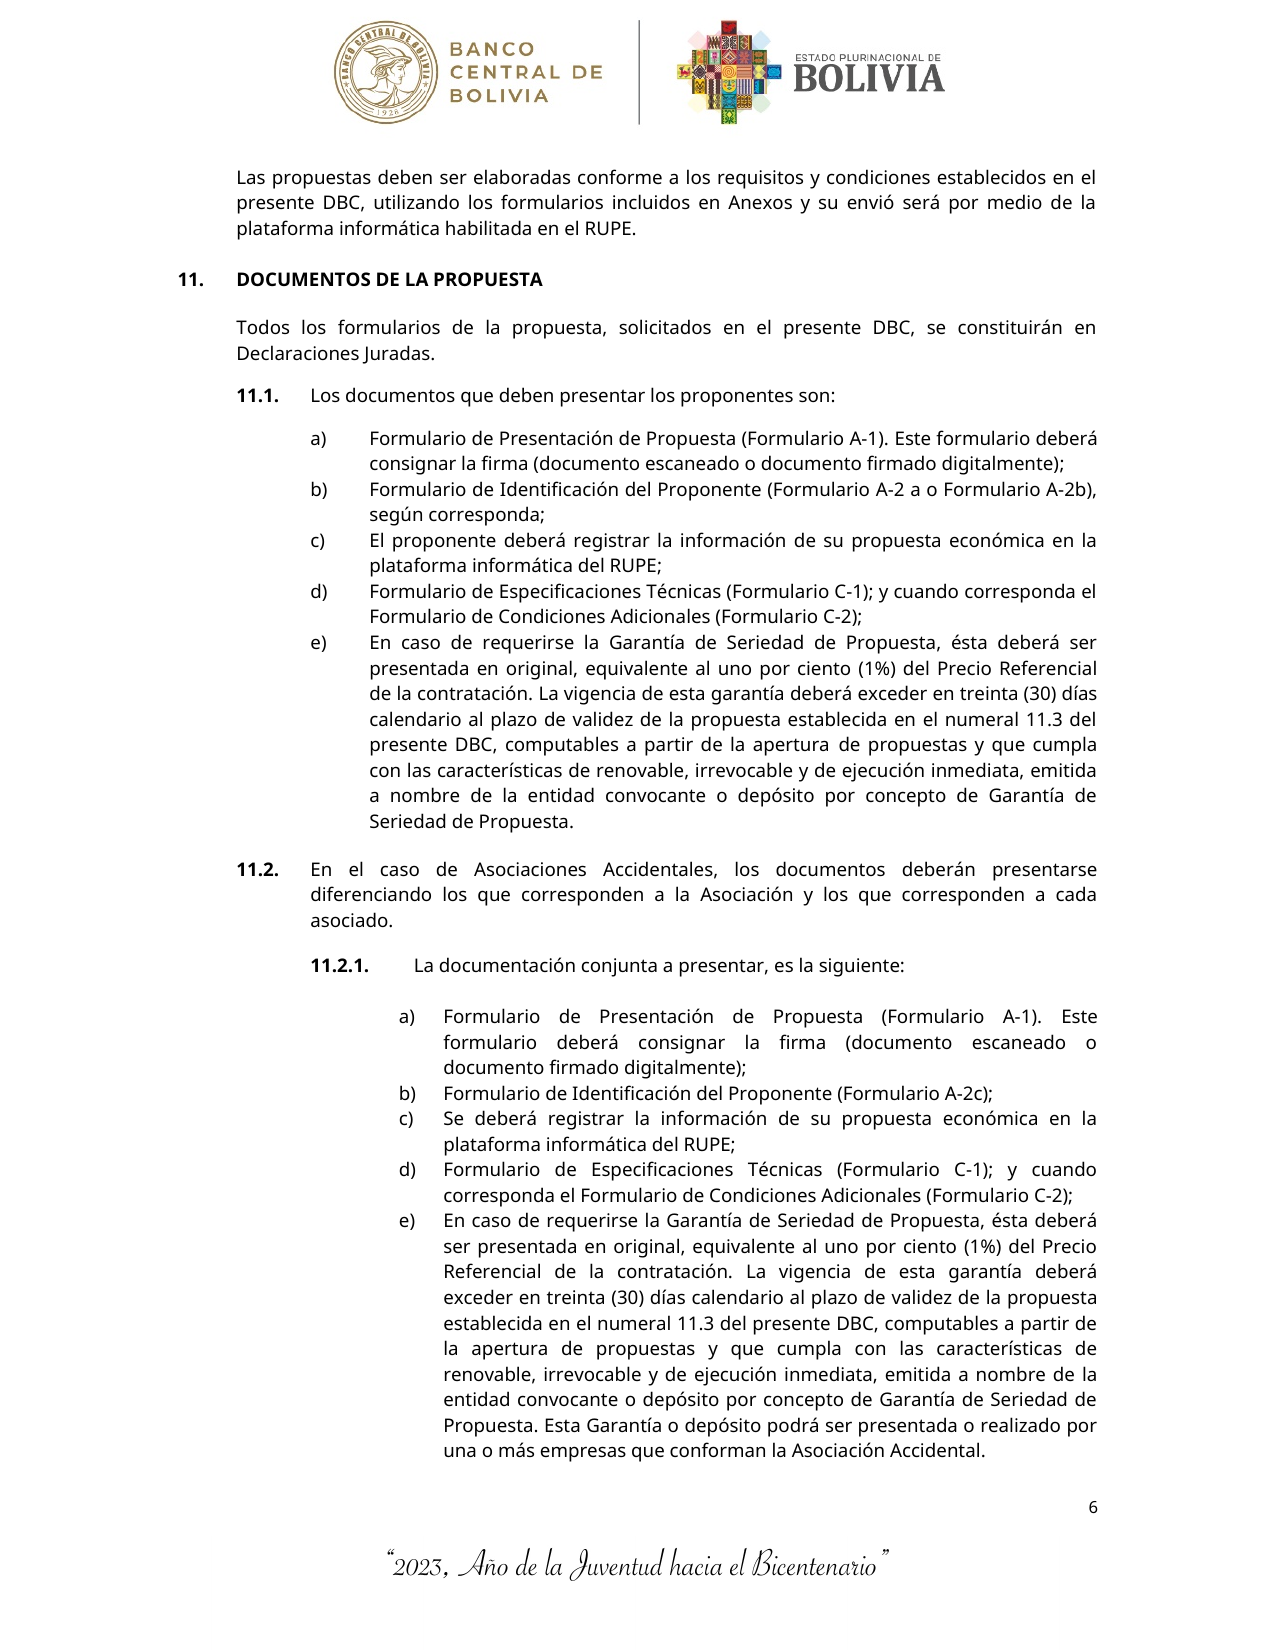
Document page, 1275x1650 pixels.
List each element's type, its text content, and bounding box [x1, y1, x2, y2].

list En caso de requerirse la Garantía de Seriedad de Propuesta, ésta deberá ser presentada en original, equivalente al uno por ciento (1%) del Precio Referencial de la contratación. La vigencia de esta garantía deberá exceder en treinta (30) días calendario al plazo de validez de la propuesta establecida en el numeral 11.3 del presente DBC, computables a partir de la apertura de propuestas y que cumpla con las características de renovable, irrevocable y de ejecución inmediata, emitida a nombre de la entidad convocante o depósito por concepto de Garantía de Seriedad de Propuesta. Esta Garantía o depósito podrá ser presentada o realizado por una o más empresas que conforman la Asociación Accidental. [399, 1208, 1098, 1463]
picture [0, 1536, 1272, 1650]
list En caso de requerirse la Garantía de Seriedad de Propuesta, ésta deberá ser presentada en original, equivalente al uno por ciento (1%) del Precio Referencial de la contratación. La vigencia de esta garantía deberá exceder en treinta (30) días calendario al plazo de validez de la propuesta establecida en el numeral 11.3 del presente DBC, computables a partir de la apertura de propuestas y que cumpla con las características de renovable, irrevocable y de ejecución inmediata, emitida a nombre de la entidad convocante o depósito por concepto de Garantía de Seriedad de Propuesta. [310, 629, 1098, 833]
subtitle La documentación conjunta a presentar, es la siguiente: [310, 953, 1098, 978]
list Formulario de Presentación de Propuesta (Formulario A-1). Este formulario deberá consignar la firma (documento escaneado o documento firmado digitalmente); [310, 425, 1098, 476]
picture [3, 2, 1275, 163]
subtitle En el caso de Asociaciones Accidentales, los documentos deberán presentarse diferenciando los que corresponden a la Asociación y los que corresponden a cada asociado. [236, 856, 1098, 933]
list Formulario de Especificaciones Técnicas (Formulario C-1); y cuando corresponda el Formulario de Condiciones Adicionales (Formulario C-2); [310, 578, 1098, 629]
list El proponente deberá registrar la información de su propuesta económica en la plataforma informática del RUPE; [310, 527, 1098, 578]
list Formulario de Presentación de Propuesta (Formulario A-1). Este formulario deberá consignar la firma (documento escaneado o documento firmado digitalmente); [399, 1004, 1098, 1080]
list Formulario de Identificación del Proponente (Formulario A-2 a o Formulario A-2b), según corresponda; [310, 476, 1098, 527]
list Formulario de Especificaciones Técnicas (Formulario C-1); y cuando corresponda el Formulario de Condiciones Adicionales (Formulario C-2); [399, 1157, 1098, 1208]
subtitle Los documentos que deben presentar los proponentes son: [236, 382, 1098, 408]
list Se deberá registrar la información de su propuesta económica en la plataforma informática del RUPE; [399, 1106, 1098, 1157]
text Todos los formularios de la propuesta, solicitados en el presente DBC, se constituirán en Declaraciones Juradas. [236, 314, 1098, 365]
text Las propuestas deben ser elaboradas conforme a los requisitos y condiciones establecidos en el presente DBC, utilizando los formularios incluidos en Anexos y su envió será por medio de la plataforma informática habilitada en el RUPE. [236, 133, 1098, 241]
subtitle DOCUMENTOS de la propuesta [177, 266, 1098, 292]
list Formulario de Identificación del Proponente (Formulario A-2c); [399, 1080, 1098, 1106]
